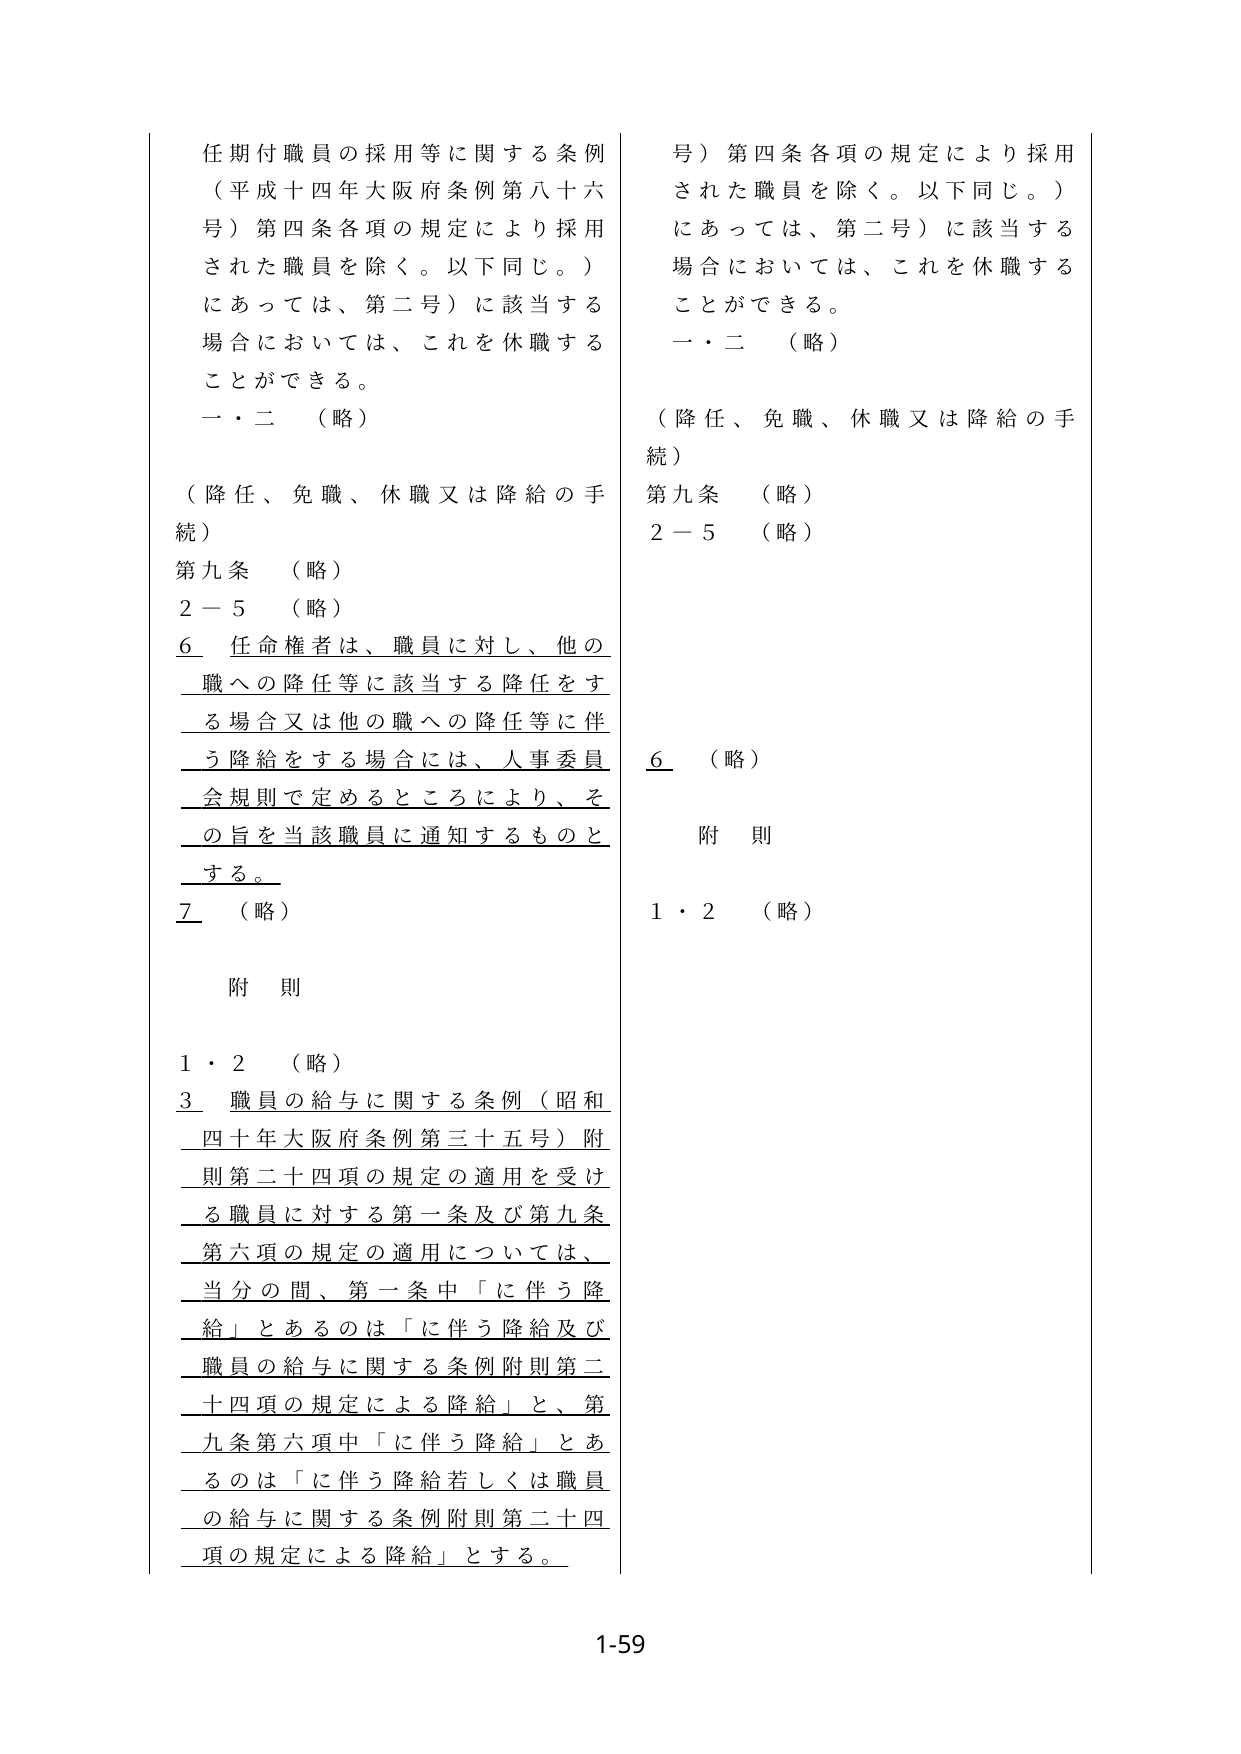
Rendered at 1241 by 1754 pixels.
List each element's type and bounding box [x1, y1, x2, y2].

table_cell [150, 133, 620, 1574]
table_cell [621, 133, 1091, 1574]
